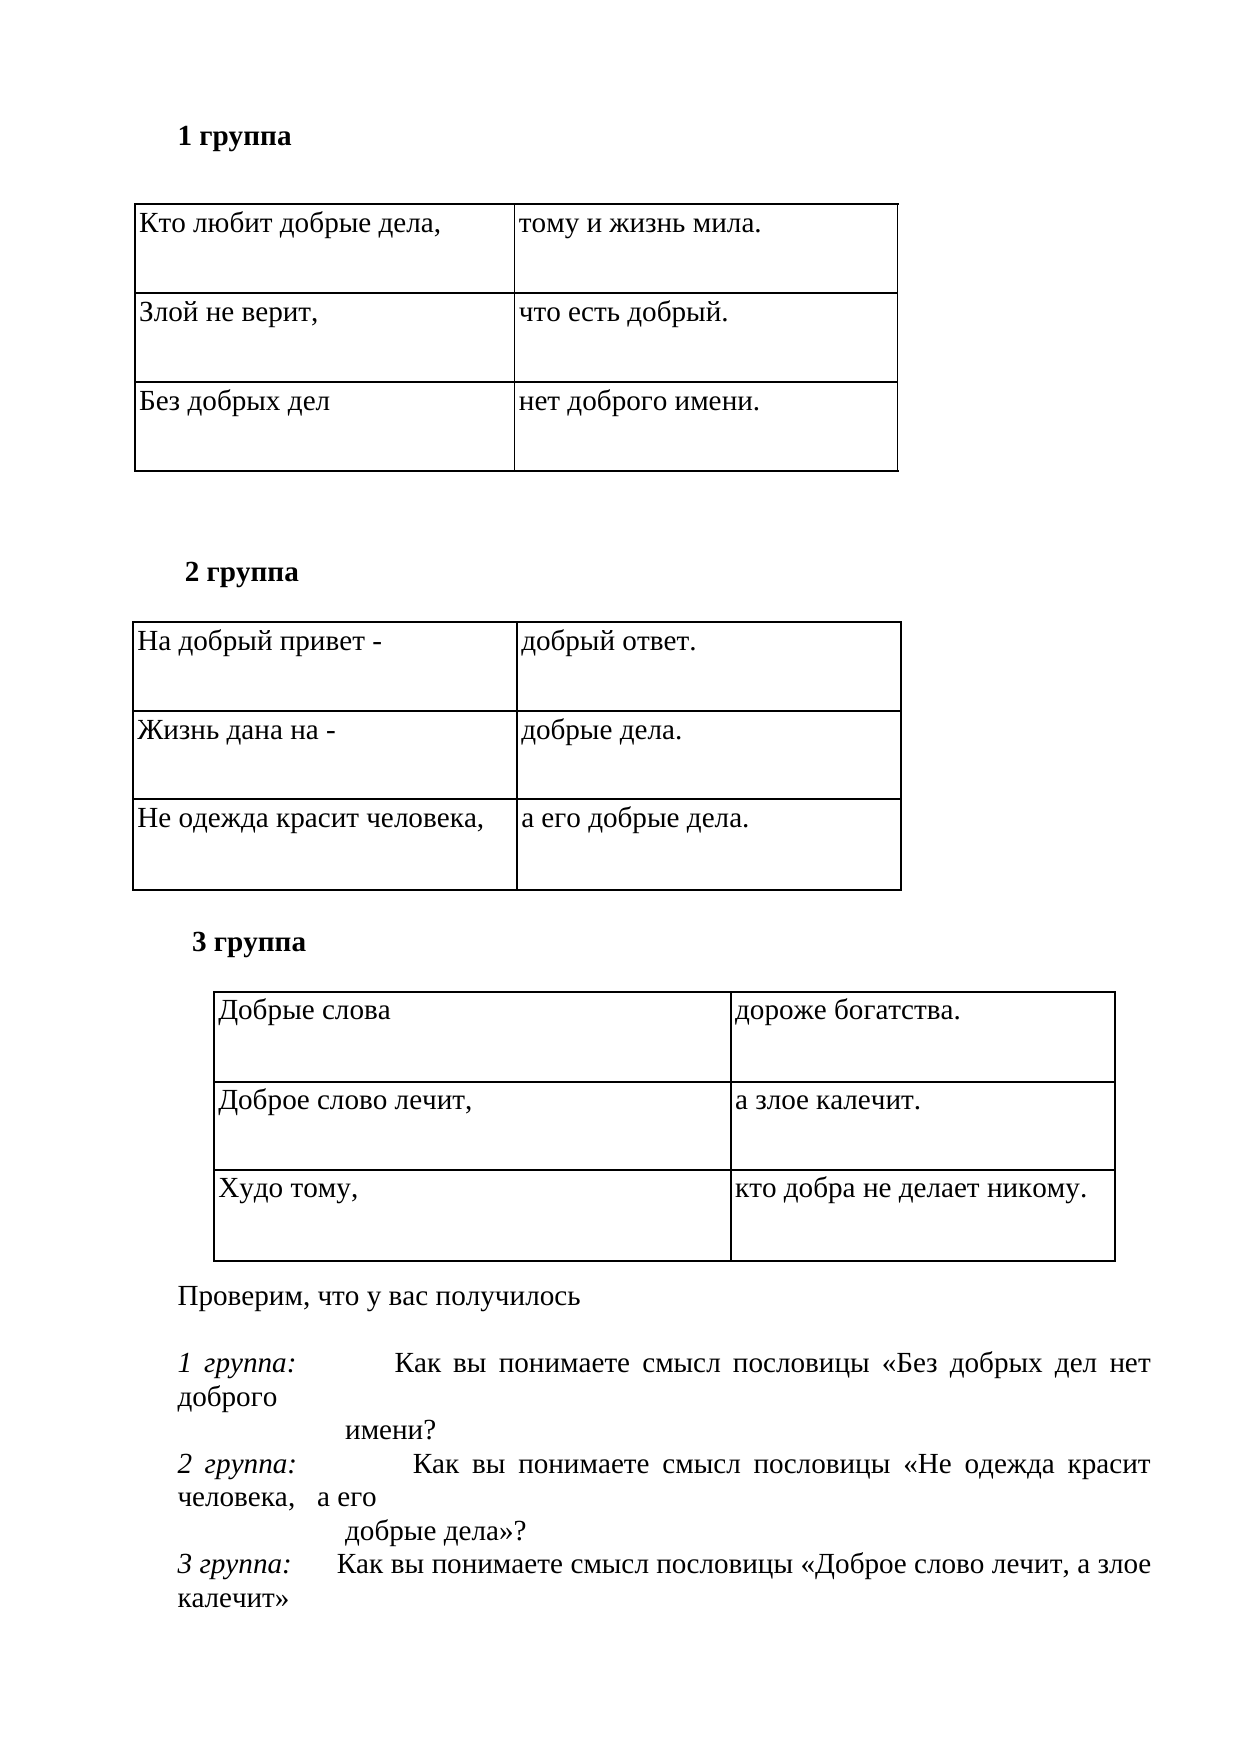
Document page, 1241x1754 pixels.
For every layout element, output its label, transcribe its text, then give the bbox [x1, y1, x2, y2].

table_cell Худо тому, [215, 1171, 730, 1260]
table_cell Без добрых дел [136, 383, 514, 470]
table_header На добрый привет - [134, 623, 516, 710]
text 3 группа [177, 924, 1152, 958]
table_cell Не одежда красит человека, [134, 800, 516, 889]
table_cell что есть добрый. [515, 294, 897, 381]
table_cell Доброе слово лечит, [215, 1083, 730, 1169]
table_header добрый ответ. [518, 623, 900, 710]
table_cell а его добрые дела. [518, 800, 900, 889]
table_cell добрые дела. [518, 712, 900, 798]
table_cell кто добра не делает никому. [732, 1171, 1114, 1260]
table_header дороже богатства. [732, 993, 1114, 1081]
text Проверим, что у вас получилось [177, 1025, 1152, 1312]
text 2 группа [177, 554, 1152, 588]
table_header тому и жизнь мила. [515, 205, 897, 292]
text имени? [177, 1412, 1152, 1446]
table_cell Жизнь дана на - [134, 712, 516, 798]
text 1 группа [177, 118, 1152, 152]
table_cell а злое калечит. [732, 1083, 1114, 1169]
text 3 группа: Как вы понимаете смысл пословицы «Доброе слово лечит, а злое калечит» [177, 1547, 1152, 1614]
table_cell нет доброго имени. [515, 383, 897, 470]
table_cell Злой не верит, [136, 294, 514, 381]
text 2 группа: Как вы понимаете смысл пословицы «Не одежда красит человека, а его [177, 1446, 1152, 1513]
text добрые дела»? [177, 1513, 1152, 1547]
text 1 группа: Как вы понимаете смысл пословицы «Без добрых дел нет доброго [177, 1345, 1152, 1412]
table_header Добрые слова [215, 993, 730, 1081]
table_header Кто любит добрые дела, [136, 205, 514, 292]
